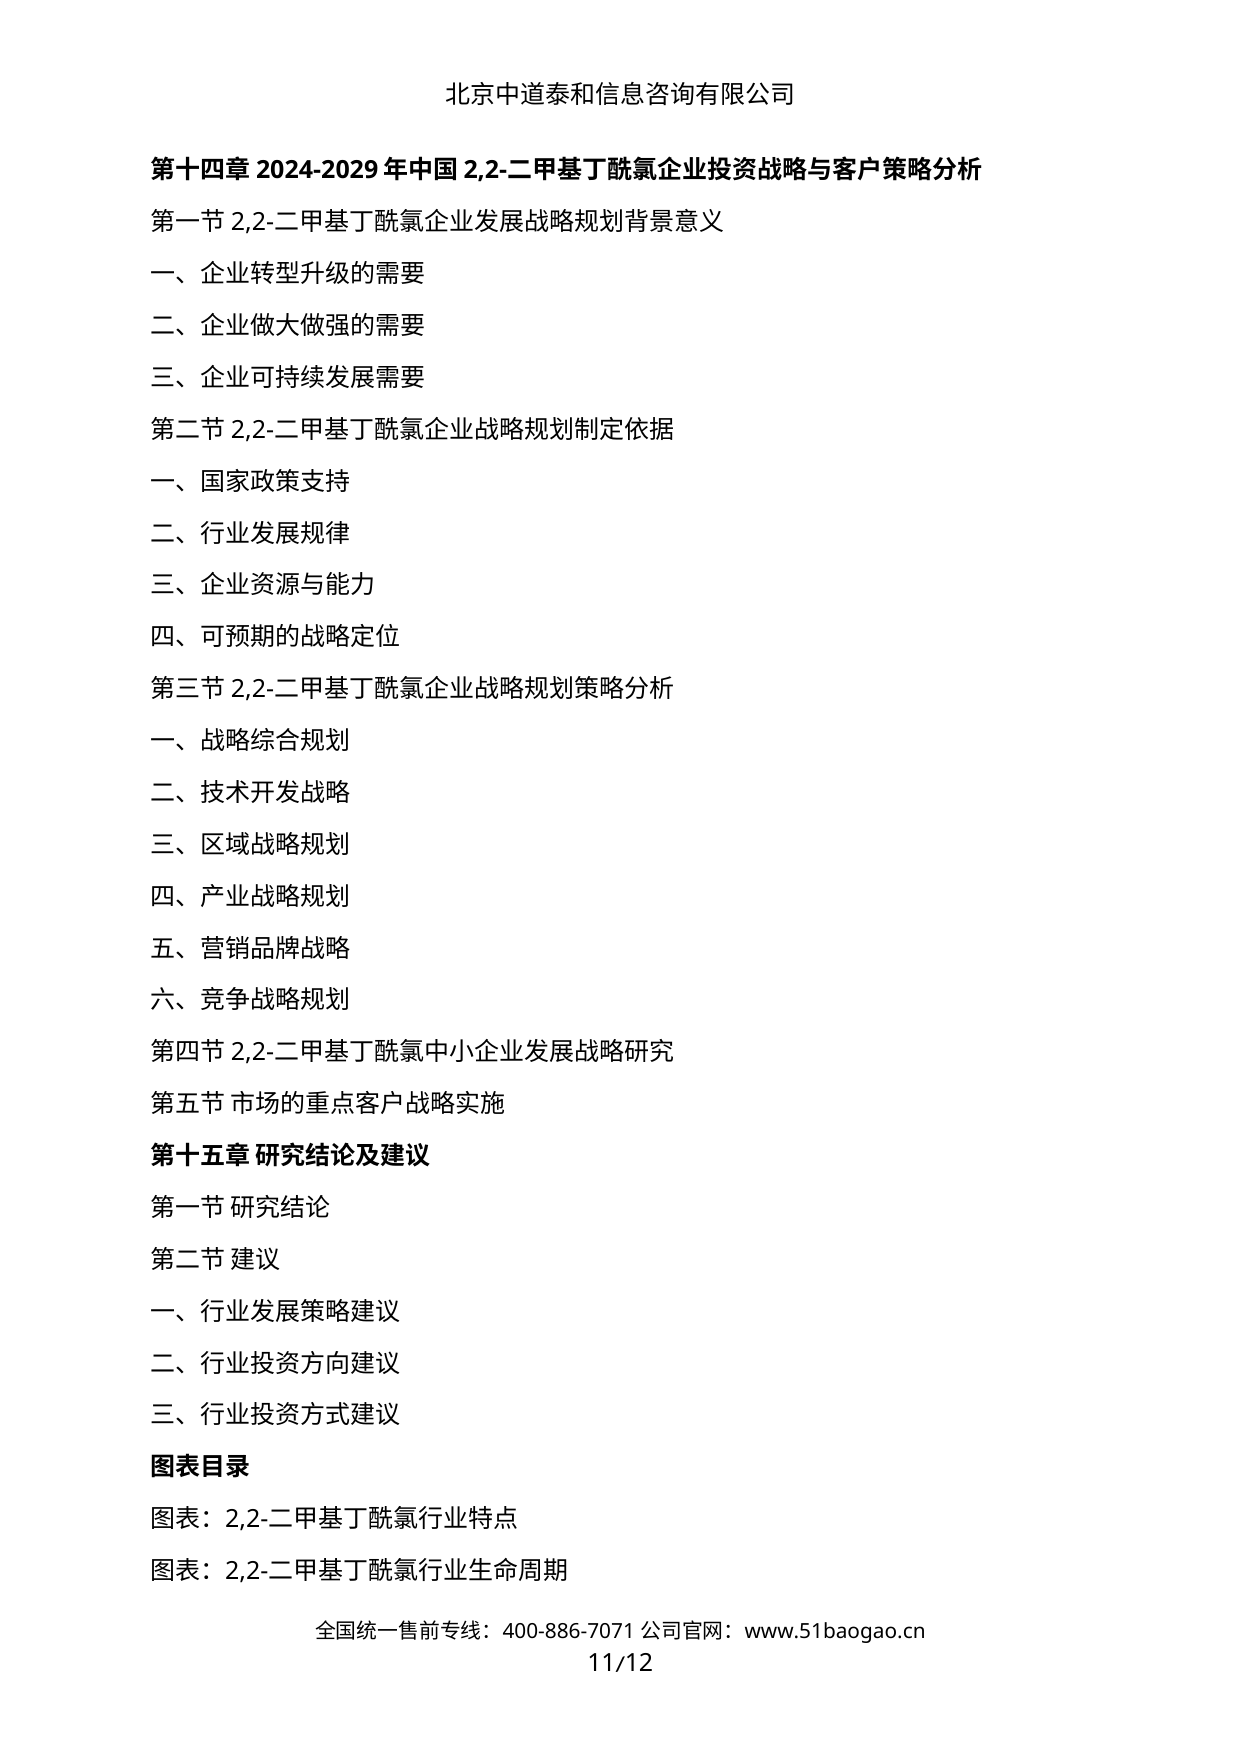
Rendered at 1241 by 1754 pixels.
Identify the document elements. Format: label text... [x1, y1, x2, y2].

text 一、企业转型升级的需要 [150, 254, 1090, 290]
text 三、企业资源与能力 [150, 565, 1090, 601]
text 第二节 建议 [150, 1239, 1090, 1276]
text 三、企业可持续发展需要 [150, 357, 1090, 394]
text 二、技术开发战略 [150, 772, 1090, 809]
text 一、行业发展策略建议 [150, 1291, 1090, 1327]
text 第五节 市场的重点客户战略实施 [150, 1084, 1090, 1120]
text 第一节 2,2-二甲基丁酰氯企业发展战略规划背景意义 [150, 202, 1090, 238]
text 图表：2,2-二甲基丁酰氯行业生命周期 [150, 1551, 1090, 1587]
text 二、行业投资方向建议 [150, 1343, 1090, 1379]
text 四、产业战略规划 [150, 876, 1090, 912]
text 三、行业投资方式建议 [150, 1395, 1090, 1431]
text 第三节 2,2-二甲基丁酰氯企业战略规划策略分析 [150, 669, 1090, 705]
text 四、可预期的战略定位 [150, 617, 1090, 653]
text 第二节 2,2-二甲基丁酰氯企业战略规划制定依据 [150, 409, 1090, 446]
text 第十四章 2024-2029年中国2,2-二甲基丁酰氯企业投资战略与客户策略分析 [150, 150, 1090, 186]
text 第四节 2,2-二甲基丁酰氯中小企业发展战略研究 [150, 1032, 1090, 1068]
text 图表：2,2-二甲基丁酰氯行业特点 [150, 1499, 1090, 1535]
text 第一节 研究结论 [150, 1187, 1090, 1224]
text 五、营销品牌战略 [150, 928, 1090, 964]
text 图表目录 [150, 1447, 1090, 1483]
text 一、战略综合规划 [150, 721, 1090, 757]
text 二、行业发展规律 [150, 513, 1090, 549]
text 第十五章 研究结论及建议 [150, 1136, 1090, 1172]
text 六、竞争战略规划 [150, 980, 1090, 1016]
text 一、国家政策支持 [150, 461, 1090, 497]
text 三、区域战略规划 [150, 824, 1090, 861]
text 二、企业做大做强的需要 [150, 306, 1090, 342]
